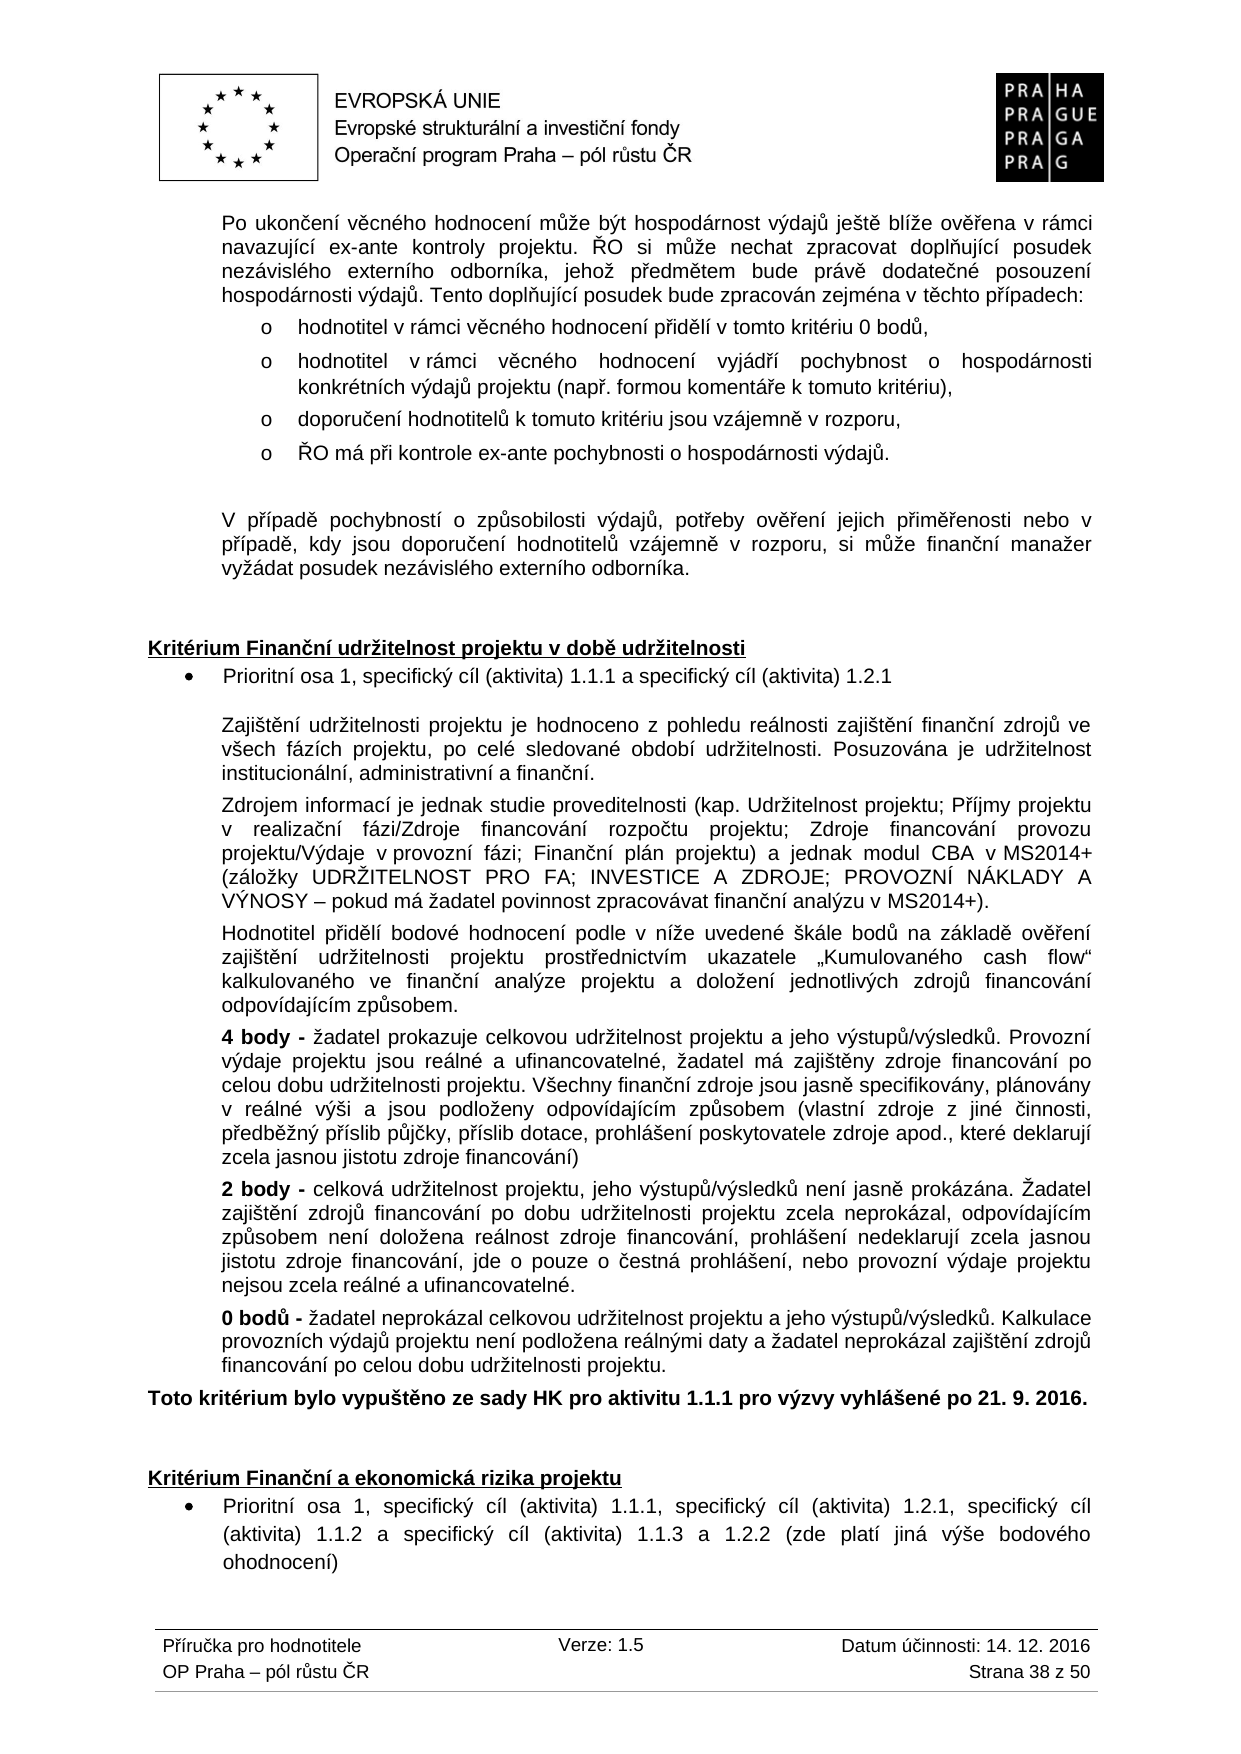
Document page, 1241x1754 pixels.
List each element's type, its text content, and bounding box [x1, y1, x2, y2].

list doporučení hodnotitelů k tomuto kritériu jsou vzájemně v rozporu, [260, 407, 1093, 433]
text Zajištění udržitelnosti projektu je hodnoceno z pohledu reálnosti zajištění finanční zdrojů ve všech fázích projektu, po celé sledované období udržitelnosti. Posuzována je udržitelnost institucionální, administrativní a finanční. [221, 713, 1093, 784]
list Prioritní osa 1, specifický cíl (aktivita) 1.1.1 a specifický cíl (aktivita) 1.2.1 [185, 664, 1093, 688]
text 2 body - celková udržitelnost projektu, jeho výstupů/výsledků není jasně prokázána. Žadatel zajištění zdrojů financování po dobu udržitelnosti projektu zcela neprokázal, odpovídajícím způsobem není doložena reálnost zdroje financování, prohlášení nedeklarují zcela jasnou jistotu zdroje financování, jde o pouze o čestná prohlášení, nebo provozní výdaje projektu nejsou zcela reálné a ufinancovatelné. [221, 1177, 1093, 1297]
text Kritérium Finanční udržitelnost projektu v době udržitelnosti [148, 636, 1093, 660]
text Toto kritérium bylo vypuštěno ze sady HK pro aktivitu 1.1.1 pro výzvy vyhlášené po 21. 9. 2016. [148, 1386, 1093, 1409]
text Kritérium Finanční a ekonomická rizika projektu [148, 1466, 1093, 1490]
picture [996, 73, 1104, 182]
text Zdrojem informací je jednak studie proveditelnosti (kap. Udržitelnost projektu; Příjmy projektu v realizační fázi/Zdroje financování rozpočtu projektu; Zdroje financování provozu projektu/Výdaje v provozní fázi; Finanční plán projektu) a jednak modul CBA v MS2014+ (záložky UDRŽITELNOST PRO FA; INVESTICE A ZDROJE; PROVOZNÍ NÁKLADY A VÝNOSY – pokud má žadatel povinnost zpracovávat finanční analýzu v MS2014+). [221, 793, 1093, 913]
picture [158, 73, 696, 182]
text Hodnotitel přidělí bodové hodnocení podle v níže uvedené škále bodů na základě ověření zajištění udržitelnosti projektu prostřednictvím ukazatele „Kumulovaného cash flow“ kalkulovaného ve finanční analýze projektu a doložení jednotlivých zdrojů financování odpovídajícím způsobem. [221, 921, 1093, 1017]
text 0 bodů - žadatel neprokázal celkovou udržitelnost projektu a jeho výstupů/výsledků. Kalkulace provozních výdajů projektu není podložena reálnými daty a žadatel neprokázal zajištění zdrojů financování po celou dobu udržitelnosti projektu. [221, 1305, 1093, 1377]
list hodnotitel v rámci věcného hodnocení vyjádří pochybnost o hospodárnosti konkrétních výdajů projektu (např. formou komentáře k tomuto kritériu), [260, 349, 1093, 399]
list Prioritní osa 1, specifický cíl (aktivita) 1.1.1, specifický cíl (aktivita) 1.2.1, specifický cíl (aktivita) 1.1.2 a specifický cíl (aktivita) 1.1.3 a 1.2.2 (zde platí jiná výše bodového ohodnocení) [185, 1494, 1093, 1573]
list ŘO má při kontrole ex-ante pochybnosti o hospodárnosti výdajů. [260, 441, 1093, 467]
list hodnotitel v rámci věcného hodnocení přidělí v tomto kritériu 0 bodů, [260, 315, 1093, 341]
text V případě pochybností o způsobilosti výdajů, potřeby ověření jejich přiměřenosti nebo v případě, kdy jsou doporučení hodnotitelů vzájemně v rozporu, si může finanční manažer vyžádat posudek nezávislého externího odborníka. [221, 508, 1093, 579]
text 4 body - žadatel prokazuje celkovou udržitelnost projektu a jeho výstupů/výsledků. Provozní výdaje projektu jsou reálné a ufinancovatelné, žadatel má zajištěny zdroje financování po celou dobu udržitelnosti projektu. Všechny finanční zdroje jsou jasně specifikovány, plánovány v reálné výši a jsou podloženy odpovídajícím způsobem (vlastní zdroje z jiné činnosti, předběžný příslib půjčky, příslib dotace, prohlášení poskytovatele zdroje apod., které deklarují zcela jasnou jistotu zdroje financování) [221, 1025, 1093, 1169]
text Po ukončení věcného hodnocení může být hospodárnost výdajů ještě blíže ověřena v rámci navazující ex-ante kontroly projektu. ŘO si může nechat zpracovat doplňující posudek nezávislého externího odborníka, jehož předmětem bude právě dodatečné posouzení hospodárnosti výdajů. Tento doplňující posudek bude zpracován zejména v těchto případech: [221, 211, 1093, 306]
